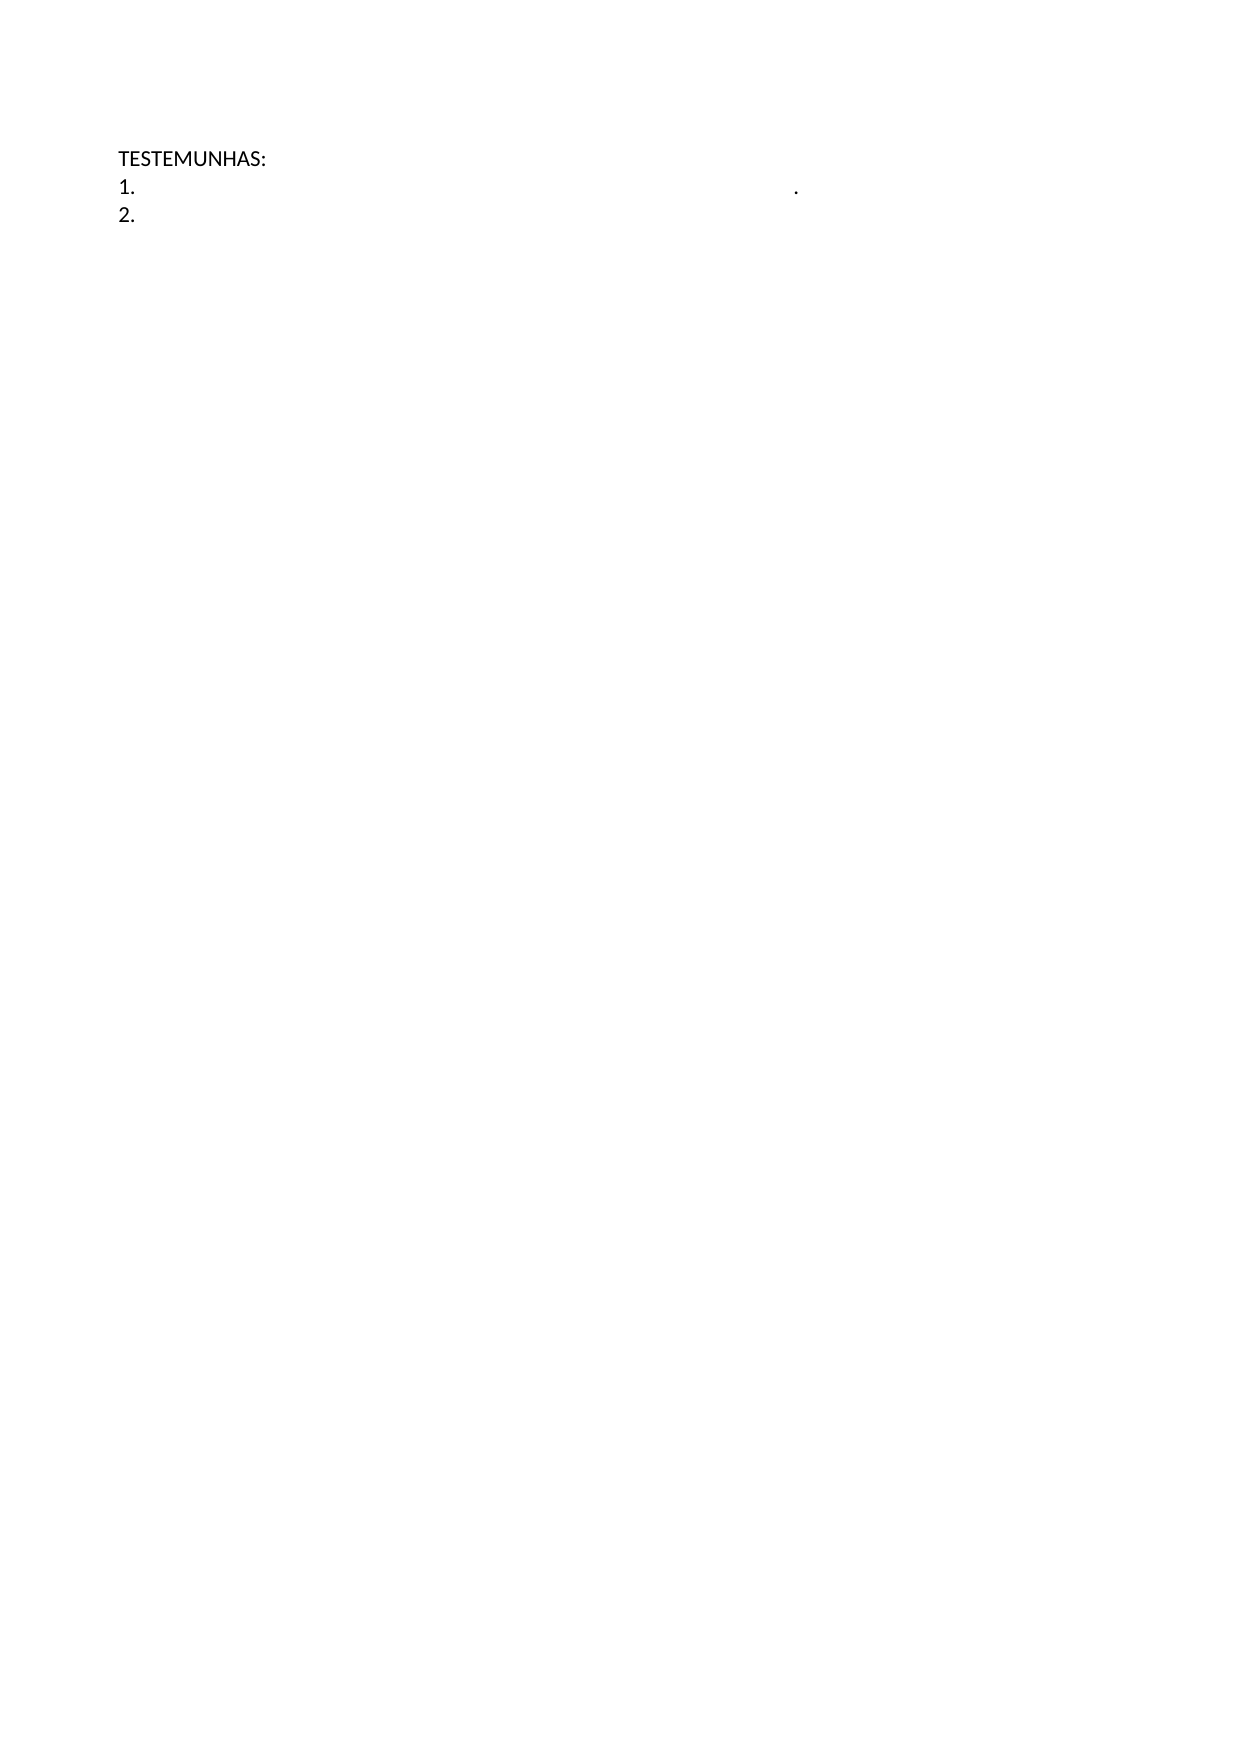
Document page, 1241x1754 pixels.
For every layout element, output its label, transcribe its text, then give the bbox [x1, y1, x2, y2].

text 2. [118, 201, 1122, 228]
text 1. . [118, 172, 1122, 201]
text TESTEMUNHAS: [118, 144, 1122, 172]
